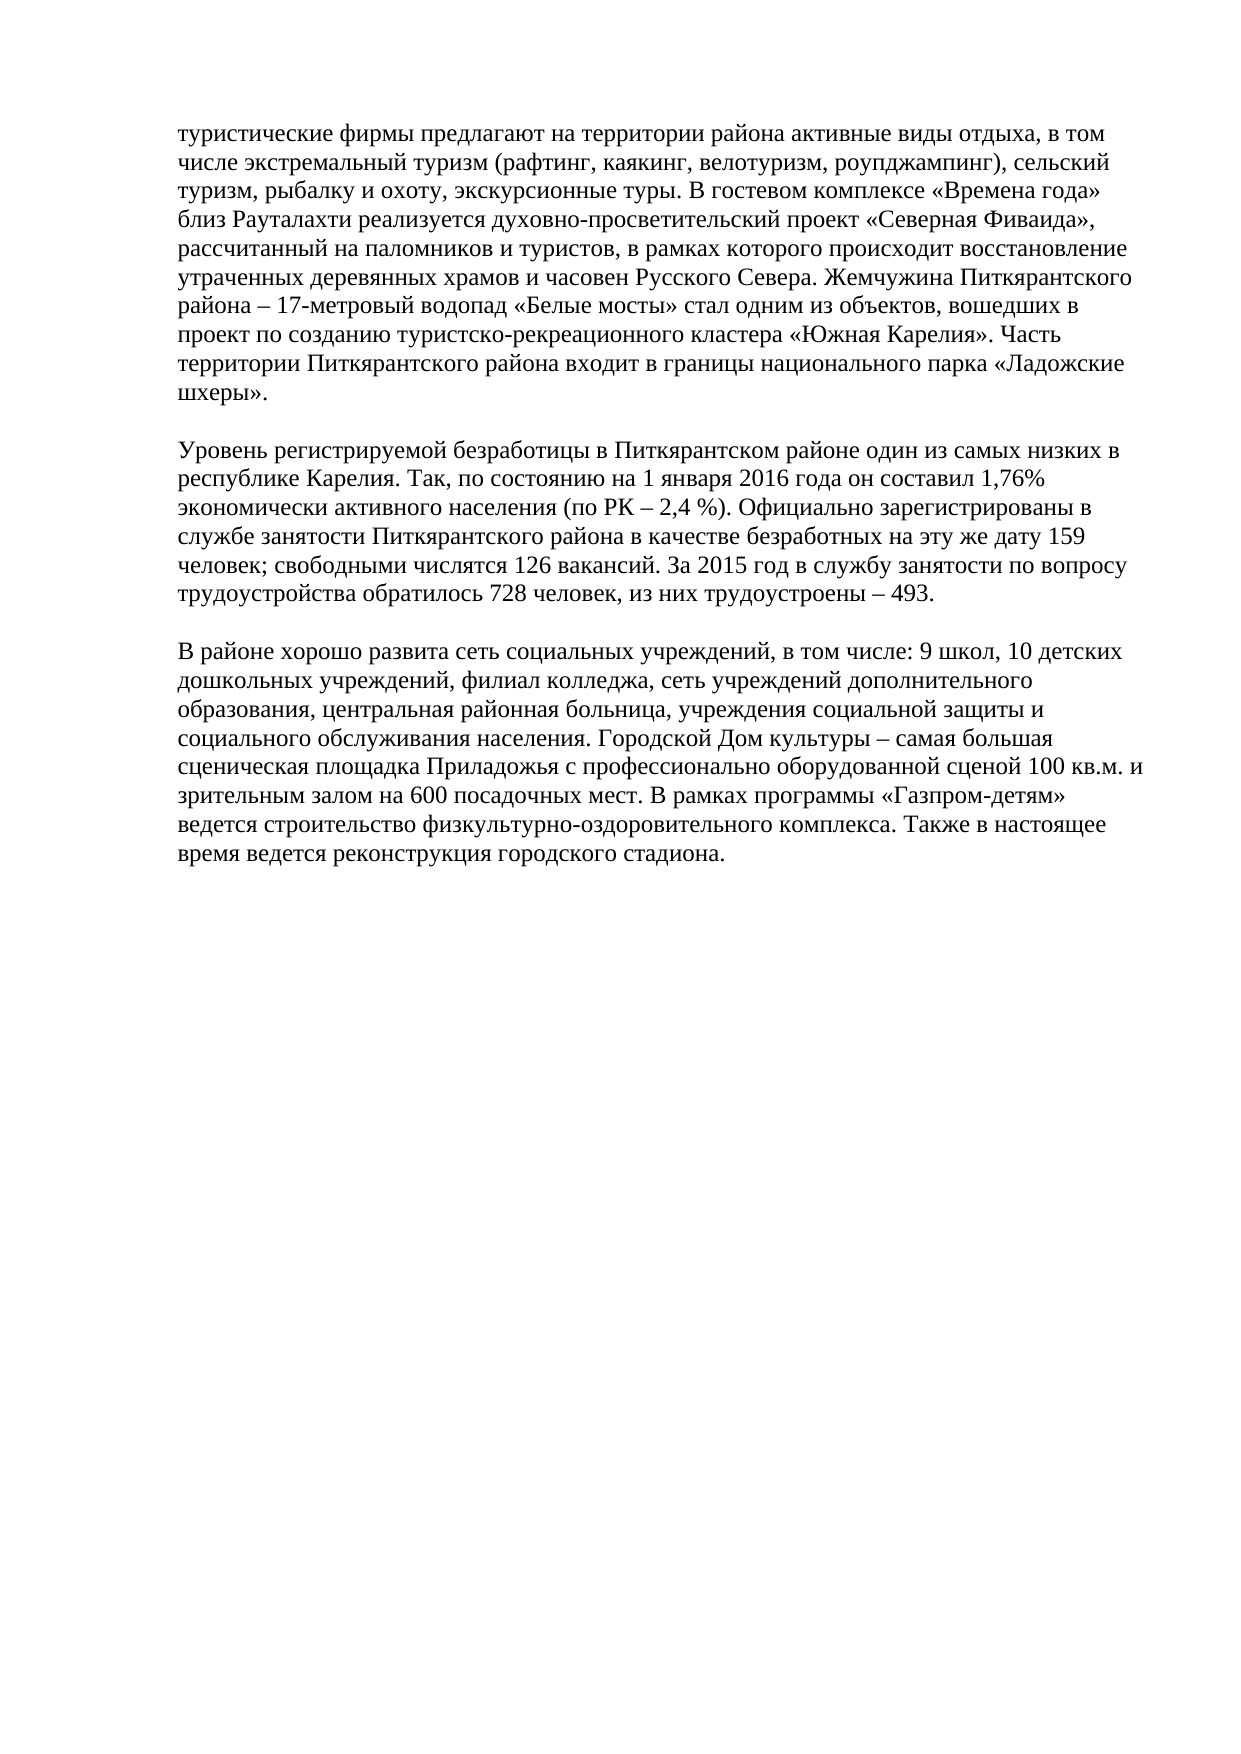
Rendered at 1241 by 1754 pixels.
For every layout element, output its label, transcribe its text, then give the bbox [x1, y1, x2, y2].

text Уровень регистрируемой безработицы в Питкярантском районе один из самых низких в республике Карелия. Так, по состоянию на 1 января 2016 года он составил 1,76% экономически активного населения (по РК – 2,4 %). Официально зарегистрированы в службе занятости Питкярантского района в качестве безработных на эту же дату 159 человек; свободными числятся 126 вакансий. За 2015 год в службу занятости по вопросу трудоустройства обратилось 728 человек, из них трудоустроены – 493. [177, 435, 1152, 607]
text В районе хорошо развита сеть социальных учреждений, в том числе: 9 школ, 10 детских дошкольных учреждений, филиал колледжа, сеть учреждений дополнительного образования, центральная районная больница, учреждения социальной защиты и социального обслуживания населения. Городской Дом культуры – самая большая сценическая площадка Приладожья с профессионально оборудованной сценой 100 кв.м. и зрительным залом на 600 посадочных мест. В рамках программы «Газпром-детям» ведется строительство физкультурно-оздоровительного комплекса. Также в настоящее время ведется реконструкция городского стадиона. [177, 636, 1152, 866]
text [177, 118, 1152, 406]
